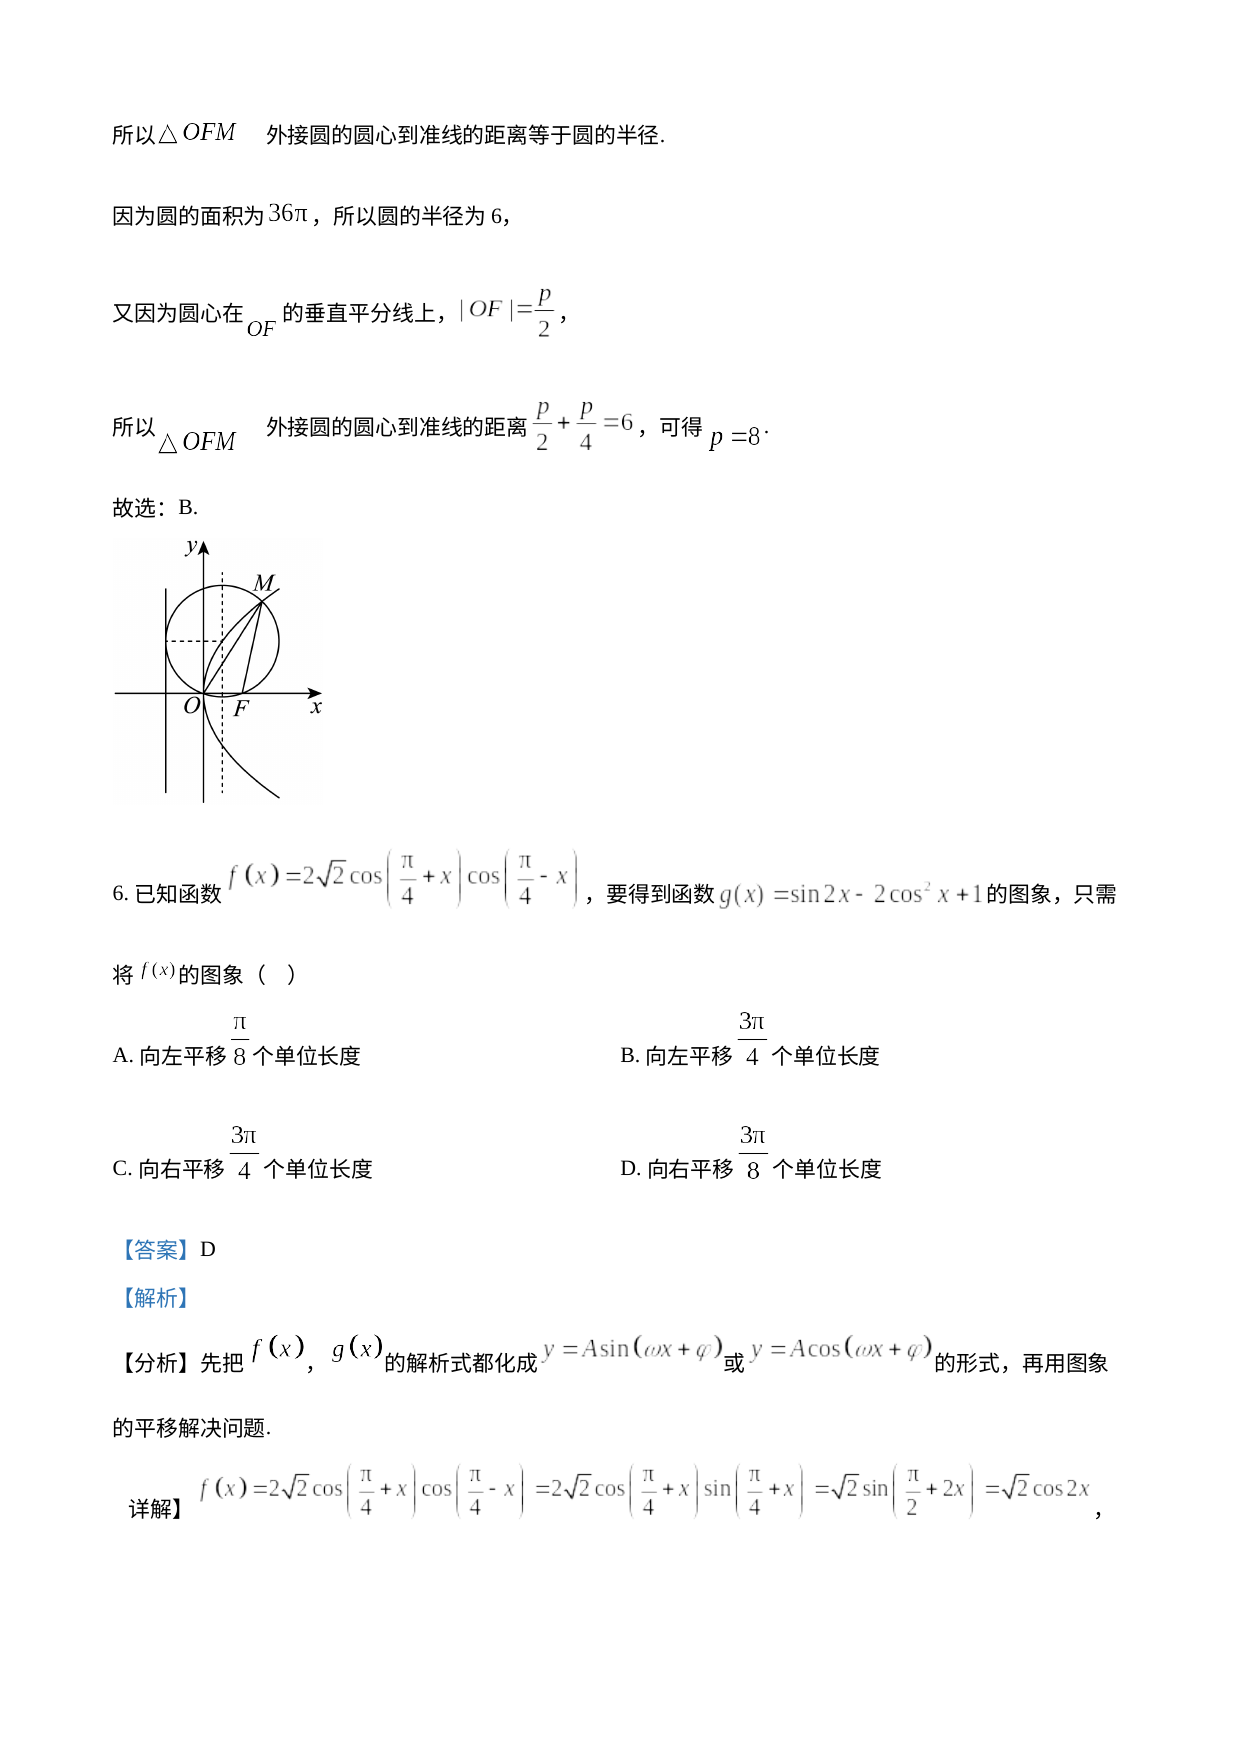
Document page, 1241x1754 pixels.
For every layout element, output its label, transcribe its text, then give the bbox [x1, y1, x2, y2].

text 所以外接圆的圆心到准线的距离，可得. [112, 377, 1128, 474]
text 所以外接圆的圆心到准线的距离等于圆的半径. [112, 102, 1128, 167]
text 故选：B. [112, 490, 1128, 523]
text A. 向左平移个单位长度 B. 向左平移个单位长度 [112, 1006, 1128, 1103]
text 因为圆的面积为，所以圆的半径为6， [112, 183, 1128, 248]
text C. 向右平移个单位长度 D. 向右平移个单位长度 [112, 1119, 1128, 1217]
text 【分析】先把，的解析式都化成或的形式，再用图象的平移解决问题. [112, 1329, 1128, 1443]
text 【解析】 [112, 1281, 1128, 1313]
text 【答案】D [112, 1232, 1128, 1265]
text 详解】， [112, 1459, 1128, 1556]
text 6. 已知函数，要得到函数的图象，只需将的图象（ ） [112, 844, 1128, 990]
picture [112, 538, 324, 805]
text 又因为圆心在的垂直平分线上，， [112, 263, 1128, 361]
